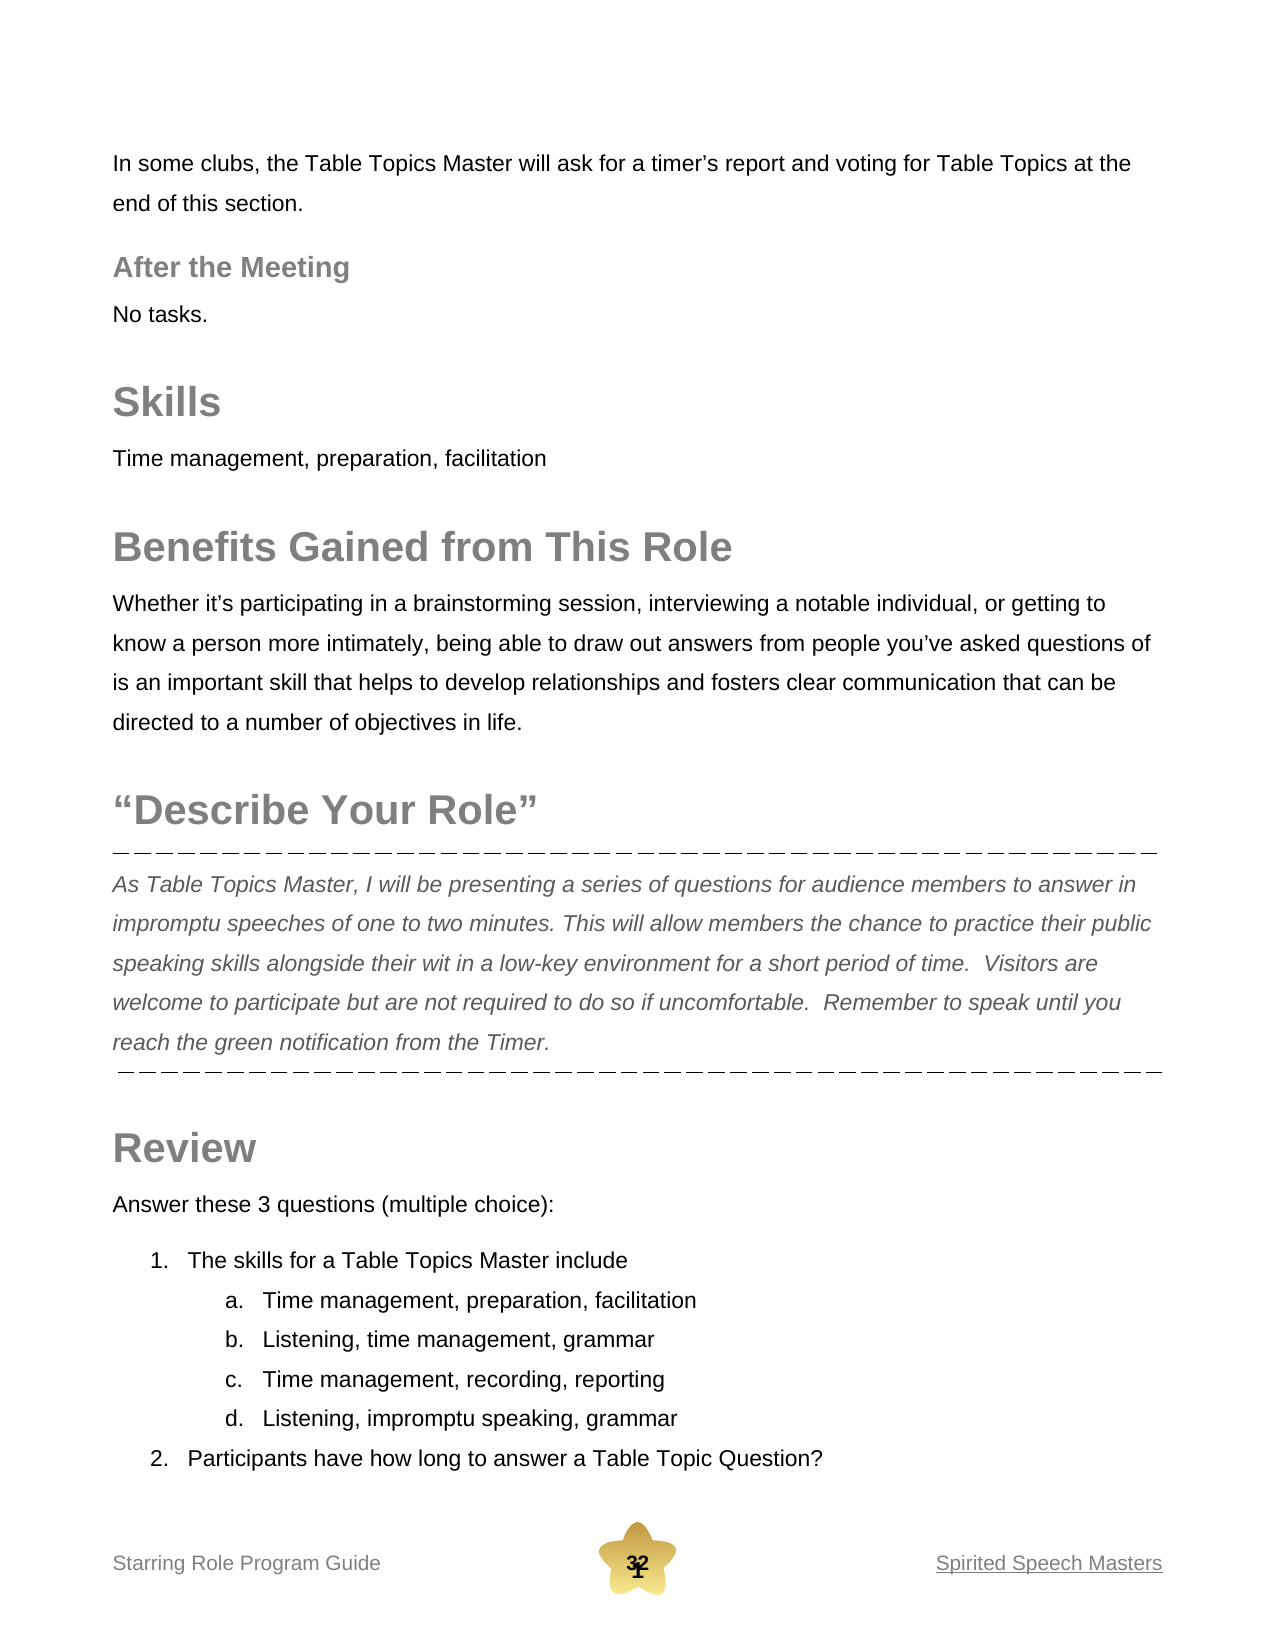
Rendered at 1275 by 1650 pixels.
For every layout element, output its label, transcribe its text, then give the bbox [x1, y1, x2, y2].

list Time management, preparation, facilitation [225, 1287, 1162, 1313]
list Time management, recording, reporting [225, 1366, 1162, 1392]
text As Table Topics Master, I will be presenting a series of questions for audience members to answer in impromptu speeches of one to two minutes. This will allow members the chance to practice their public speaking skills alongside their wit in a low-key environment for a short period of time. Visitors are welcome to participate but are not required to do so if uncomfortable. Remember to speak until you reach the green notification from the Timer. [112, 853, 1162, 1073]
text Whether it’s participating in a brainstorming session, interviewing a notable individual, or getting to know a person more intimately, being able to draw out answers from people you’ve asked questions of is an important skill that helps to develop relationships and fosters clear communication that can be directed to a number of objectives in life. [112, 590, 1162, 735]
text In some clubs, the Table Topics Master will ask for a timer’s report and voting for Table Topics at the end of this section. [112, 150, 1162, 216]
subtitle Review [112, 1123, 1162, 1171]
text Time management, preparation, facilitation [112, 445, 1162, 472]
text No tasks. [112, 301, 1162, 327]
list Participants have how long to answer a Table Topic Question? [150, 1444, 1162, 1471]
subtitle “Describe Your Role” [112, 785, 1162, 833]
text Answer these 3 questions (multiple choice): [112, 1191, 1162, 1217]
list Listening, impromptu speaking, grammar [225, 1405, 1162, 1431]
subtitle After the Meeting [112, 250, 1162, 283]
list Listening, time management, grammar [225, 1326, 1162, 1352]
subtitle Skills [112, 378, 1162, 426]
subtitle Benefits Gained from This Role [112, 522, 1162, 570]
list The skills for a Table Topics Master include [150, 1247, 1162, 1273]
